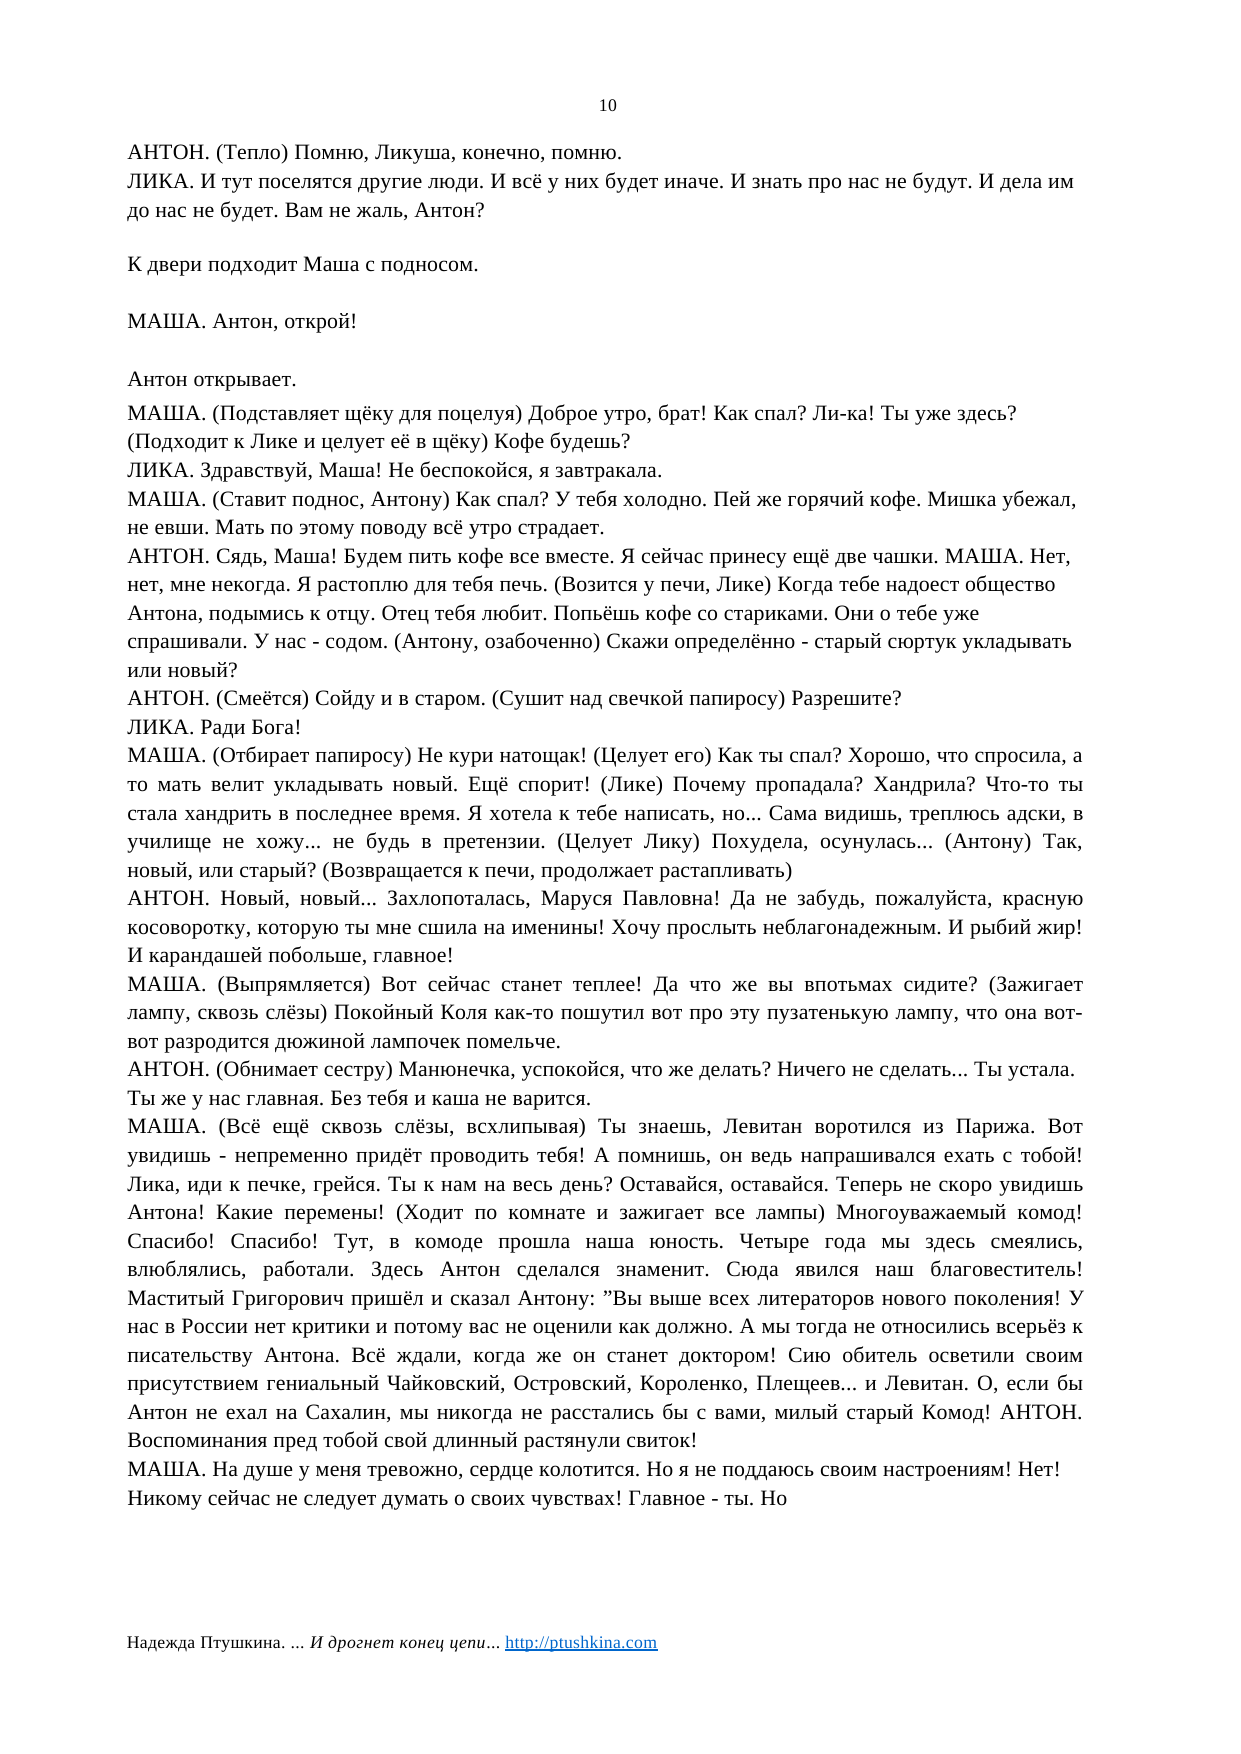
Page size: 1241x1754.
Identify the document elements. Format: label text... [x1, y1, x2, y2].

text МАША. (Всё ещё сквозь слёзы, всхлипывая) Ты знаешь, Левитан воротился из Парижа. Вот увидишь - непременно придёт проводить тебя! А помнишь, он ведь напрашивался ехать с тобой! Лика, иди к печке, грейся. Ты к нам на весь день? Оставайся, оставайся. Теперь не скоро увидишь Антона! Какие перемены! (Ходит по комнате и зажигает все лампы) Многоуважаемый комод! Спасибо! Спасибо! Тут, в комоде прошла наша юность. Четыре года мы здесь смеялись, влюблялись, работали. Здесь Антон сделался знаменит. Сюда явился наш благовеститель! Маститый Григорович пришёл и сказал Антону: ”Вы выше всех литераторов нового поколения! У нас в России нет критики и потому вас не оценили как должно. А мы тогда не относились всерьёз к писательству Антона. Всё ждали, когда же он станет доктором! Сию обитель осветили своим присутствием гениальный Чайковский, Островский, Короленко, Плещеев... и Левитан. О, если бы Антон не ехал на Сахалин, мы никогда не расстались бы с вами, милый старый Комод! АНТОН. Воспоминания пред тобой свой длинный растянули свиток! [127, 1111, 1086, 1453]
text МАША. (Ставит поднос, Антону) Как спал? У тебя холодно. Пей же горячий кофе. Мишка убежал, не евши. Мать по этому поводу всё утро страдает. [127, 483, 1086, 540]
text АНТОН. Сядь, Маша! Будем пить кофе все вместе. Я сейчас принесу ещё две чашки. МАША. Нет, нет, мне некогда. Я растоплю для тебя печь. (Возится у печи, Лике) Когда тебе надоест общество Антона, подымись к отцу. Отец тебя любит. Попьёшь кофе со стариками. Они о тебе уже спрашивали. У нас - содом. (Антону, озабоченно) Скажи определённо - старый сюртук укладывать или новый? [127, 540, 1086, 683]
text МАША. На душе у меня тревожно, сердце колотится. Но я не поддаюсь своим настроениям! Нет! Никому сейчас не следует думать о своих чувствах! Главное - ты. Но [127, 1453, 1086, 1511]
text ЛИКА. Ради Бога! [127, 711, 1088, 740]
text К двери подходит Маша с подносом. [127, 225, 1088, 282]
text АНТОН. Новый, новый... Захлопоталась, Маруся Павловна! Да не забудь, пожалуйста, красную косоворотку, которую ты мне сшила на именины! Хочу прослыть неблагонадежным. И рыбий жир! И карандашей побольше, главное! [127, 883, 1086, 968]
text МАША. Антон, открой! [127, 282, 1088, 340]
text Антон открывает. [127, 340, 1088, 397]
text МАША. (Подставляет щёку для поцелуя) Доброе утро, брат! Как спал? Ли-ка! Ты уже здесь? (Подходит к Лике и целует её в щёку) Кофе будешь? [127, 397, 1086, 454]
text ЛИКА. И тут поселятся другие люди. И всё у них будет иначе. И знать про нас не будут. И дела им до нас не будет. Вам не жаль, Антон? [127, 165, 1086, 223]
text МАША. (Выпрямляется) Вот сейчас станет теплее! Да что же вы впотьмах сидите? (Зажигает лампу, сквозь слёзы) Покойный Коля как-то пошутил вот про эту пузатенькую лампу, что она вот-вот разродится дюжиной лампочек помельче. [127, 968, 1086, 1054]
text МАША. (Отбирает папиросу) Не кури натощак! (Целует его) Как ты спал? Хорошо, что спросила, а то мать велит укладывать новый. Ещё спорит! (Лике) Почему пропадала? Хандрила? Что-то ты стала хандрить в последнее время. Я хотела к тебе написать, но... Сама видишь, треплюсь адски, в училище не хожу... не будь в претензии. (Целует Лику) Похудела, осунулась... (Антону) Так, новый, или старый? (Возвращается к печи, продолжает растапливать) [127, 740, 1086, 883]
text Надежда Птушкина. ... И дрогнет конец цепи... http://ptushkina.com [127, 1634, 657, 1652]
text ЛИКА. Здравствуй, Маша! Не беспокойся, я завтракала. [127, 454, 1088, 483]
text АНТОН. (Смеётся) Сойду и в старом. (Сушит над свечкой папиросу) Разрешите? [127, 683, 1088, 711]
text АНТОН. (Обнимает сестру) Манюнечка, успокойся, что же делать? Ничего не сделать... Ты устала. Ты же у нас главная. Без тебя и каша не варится. [127, 1054, 1086, 1111]
text 10 [599, 97, 617, 115]
text АНТОН. (Тепло) Помню, Ликуша, конечно, помню. [127, 136, 1088, 165]
